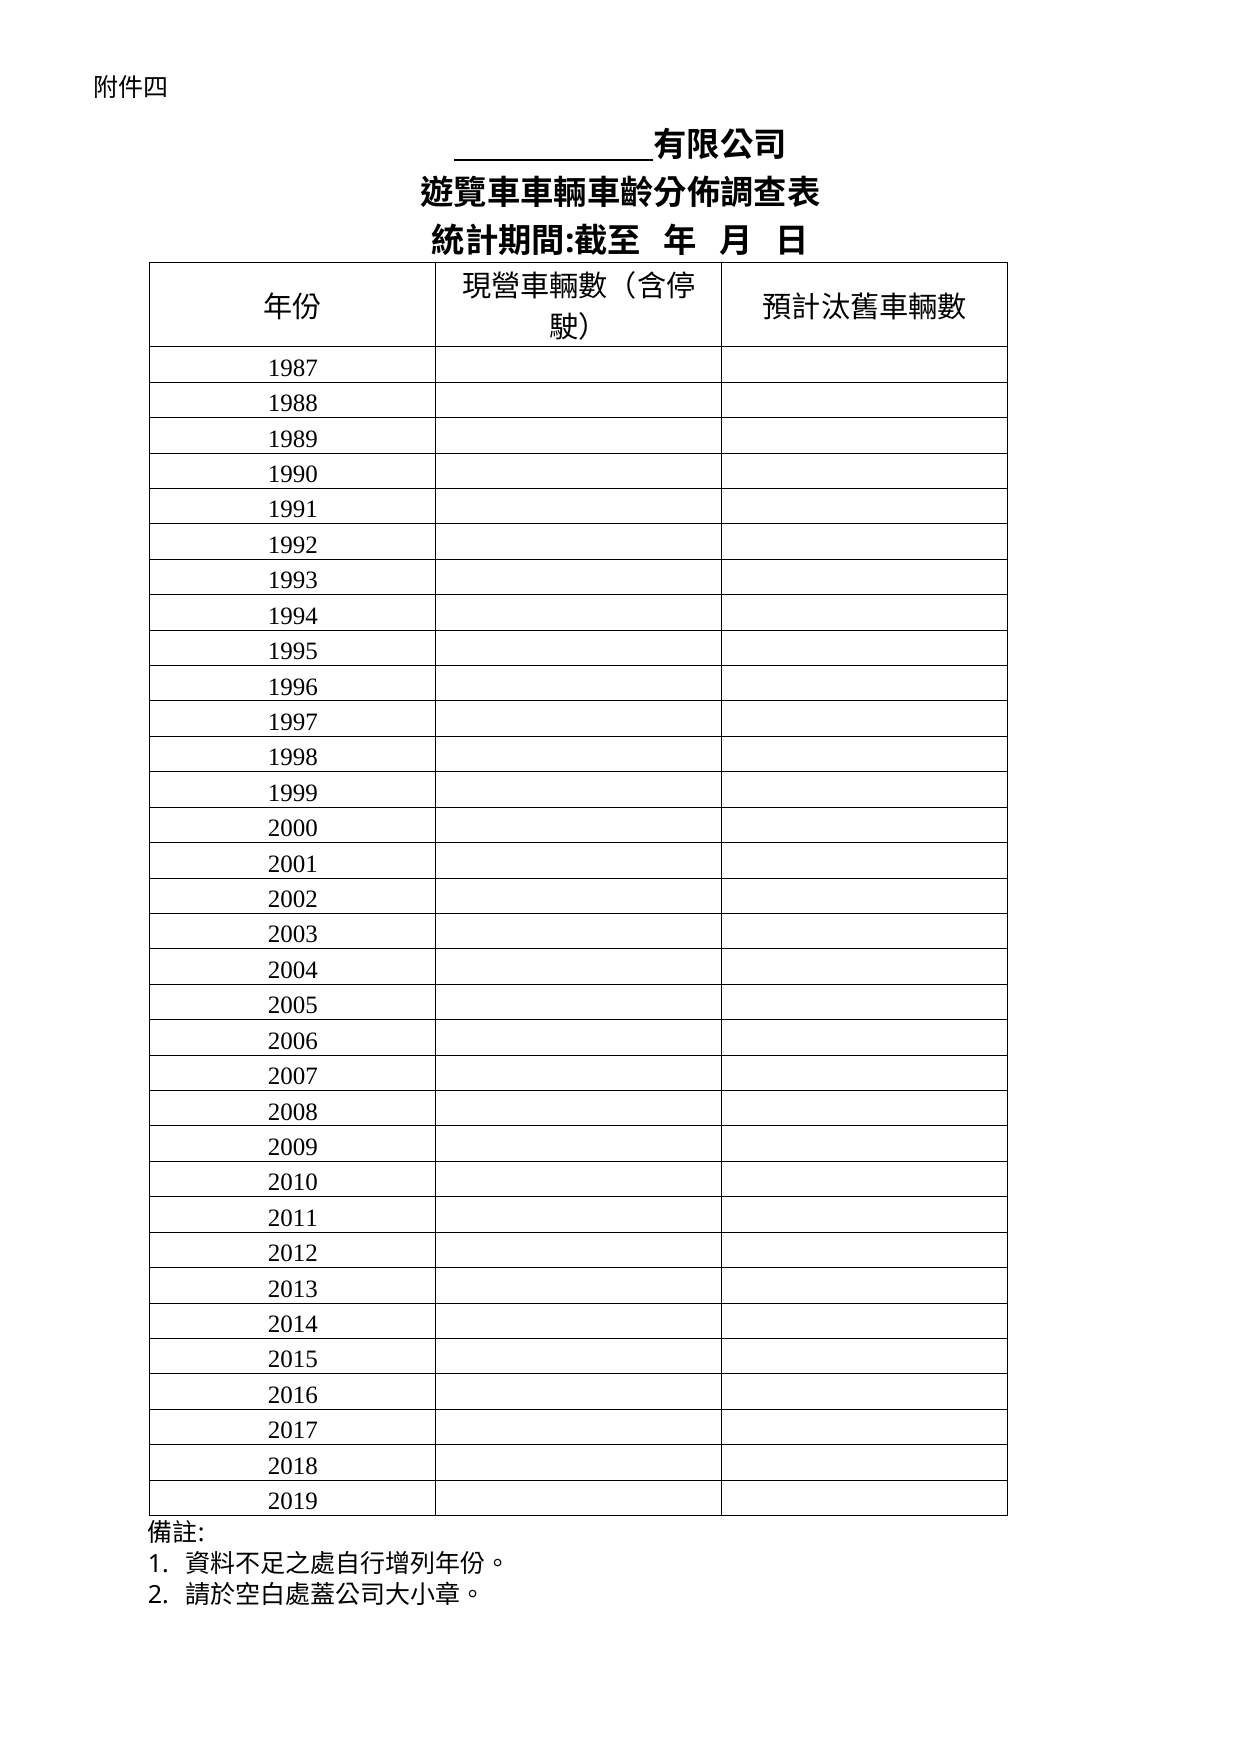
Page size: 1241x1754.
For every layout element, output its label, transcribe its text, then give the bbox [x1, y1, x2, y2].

table_cell 2015 [150, 1339, 435, 1373]
table_cell [722, 1410, 1007, 1444]
table_cell [436, 1410, 721, 1444]
table_cell [722, 1481, 1007, 1515]
table_cell 1993 [150, 560, 435, 594]
table_cell 2007 [150, 1056, 435, 1090]
table_cell [722, 808, 1007, 842]
table_cell 1997 [150, 701, 435, 736]
table_cell 1995 [150, 631, 435, 665]
table_cell 1994 [150, 595, 435, 629]
table_cell 1990 [150, 454, 435, 488]
table_cell 2010 [150, 1162, 435, 1196]
table_cell [436, 1445, 721, 1479]
table_cell 2011 [150, 1197, 435, 1232]
table_cell [436, 949, 721, 984]
table_cell [436, 879, 721, 913]
table_cell [722, 560, 1007, 594]
table_cell [436, 772, 721, 807]
table_cell 2009 [150, 1126, 435, 1161]
text 有限公司 [148, 118, 1092, 166]
table_cell 2000 [150, 808, 435, 842]
table_cell 2014 [150, 1304, 435, 1338]
table_cell [722, 1162, 1007, 1196]
table_cell [722, 524, 1007, 559]
table_cell 2004 [150, 949, 435, 984]
table_cell 1991 [150, 489, 435, 523]
table_cell [436, 560, 721, 594]
table_cell [436, 418, 721, 452]
table_cell 1999 [150, 772, 435, 807]
table_cell [722, 1197, 1007, 1232]
table_cell 1987 [150, 347, 435, 382]
table_cell [722, 383, 1007, 417]
table_cell 2003 [150, 914, 435, 948]
table_cell [436, 914, 721, 948]
table_cell [436, 1126, 721, 1161]
table_cell [722, 1020, 1007, 1054]
table_cell 2012 [150, 1233, 435, 1267]
table_cell [722, 1091, 1007, 1125]
table_cell [436, 1197, 721, 1232]
text 統計期間:截至 年 月 日 [148, 214, 1092, 262]
table_cell [722, 737, 1007, 771]
table_cell [436, 1374, 721, 1409]
table_cell [436, 1268, 721, 1302]
table_cell 2019 [150, 1481, 435, 1515]
table_cell [722, 1304, 1007, 1338]
table_cell [436, 985, 721, 1019]
table_cell [722, 879, 1007, 913]
table_cell [722, 418, 1007, 452]
table_cell [722, 1268, 1007, 1302]
table_cell [436, 524, 721, 559]
table_cell [436, 1091, 721, 1125]
table_cell [722, 489, 1007, 523]
table_cell [436, 1339, 721, 1373]
table_cell 2002 [150, 879, 435, 913]
list 請於空白處蓋公司大小章。 [148, 1578, 1092, 1610]
table_cell [436, 595, 721, 629]
table_cell [436, 383, 721, 417]
table_cell [436, 808, 721, 842]
table_cell 2013 [150, 1268, 435, 1302]
table_cell [436, 1304, 721, 1338]
table_cell [436, 666, 721, 700]
table_cell [722, 1233, 1007, 1267]
table_cell [722, 843, 1007, 877]
table_header 現營車輛數（含停駛） [436, 263, 721, 346]
table_cell 2001 [150, 843, 435, 877]
table_cell 1992 [150, 524, 435, 559]
table_cell [722, 595, 1007, 629]
table_cell [722, 985, 1007, 1019]
table_cell [722, 347, 1007, 382]
table_cell [722, 631, 1007, 665]
table_cell 2017 [150, 1410, 435, 1444]
table_header 年份 [150, 263, 435, 346]
table_cell [722, 1445, 1007, 1479]
table_cell [722, 949, 1007, 984]
table_cell [436, 347, 721, 382]
table_cell [436, 1162, 721, 1196]
table_cell 2006 [150, 1020, 435, 1054]
table_cell [722, 701, 1007, 736]
table_cell [436, 701, 721, 736]
table_cell [436, 489, 721, 523]
table_cell 1989 [150, 418, 435, 452]
table_cell 2018 [150, 1445, 435, 1479]
table_cell [436, 1020, 721, 1054]
table_cell [436, 1233, 721, 1267]
table_cell [722, 666, 1007, 700]
table_cell [722, 914, 1007, 948]
table_header 預計汰舊車輛數 [722, 263, 1007, 346]
table_cell [722, 1126, 1007, 1161]
text 遊覽車車輛車齡分佈調查表 [148, 166, 1092, 214]
table_cell 2005 [150, 985, 435, 1019]
table_cell [722, 454, 1007, 488]
table_cell [436, 737, 721, 771]
table_cell 1996 [150, 666, 435, 700]
table_cell [436, 1481, 721, 1515]
table_cell [722, 772, 1007, 807]
table_cell [436, 631, 721, 665]
table_cell [436, 454, 721, 488]
table_cell 1998 [150, 737, 435, 771]
list 資料不足之處自行增列年份。 [148, 1547, 1092, 1578]
table_cell 2008 [150, 1091, 435, 1125]
text 備註: [148, 1516, 1092, 1547]
table_cell [436, 843, 721, 877]
table_cell [722, 1056, 1007, 1090]
table_cell 2016 [150, 1374, 435, 1409]
table_cell [722, 1339, 1007, 1373]
table_cell [722, 1374, 1007, 1409]
table_cell 1988 [150, 383, 435, 417]
table_cell [436, 1056, 721, 1090]
